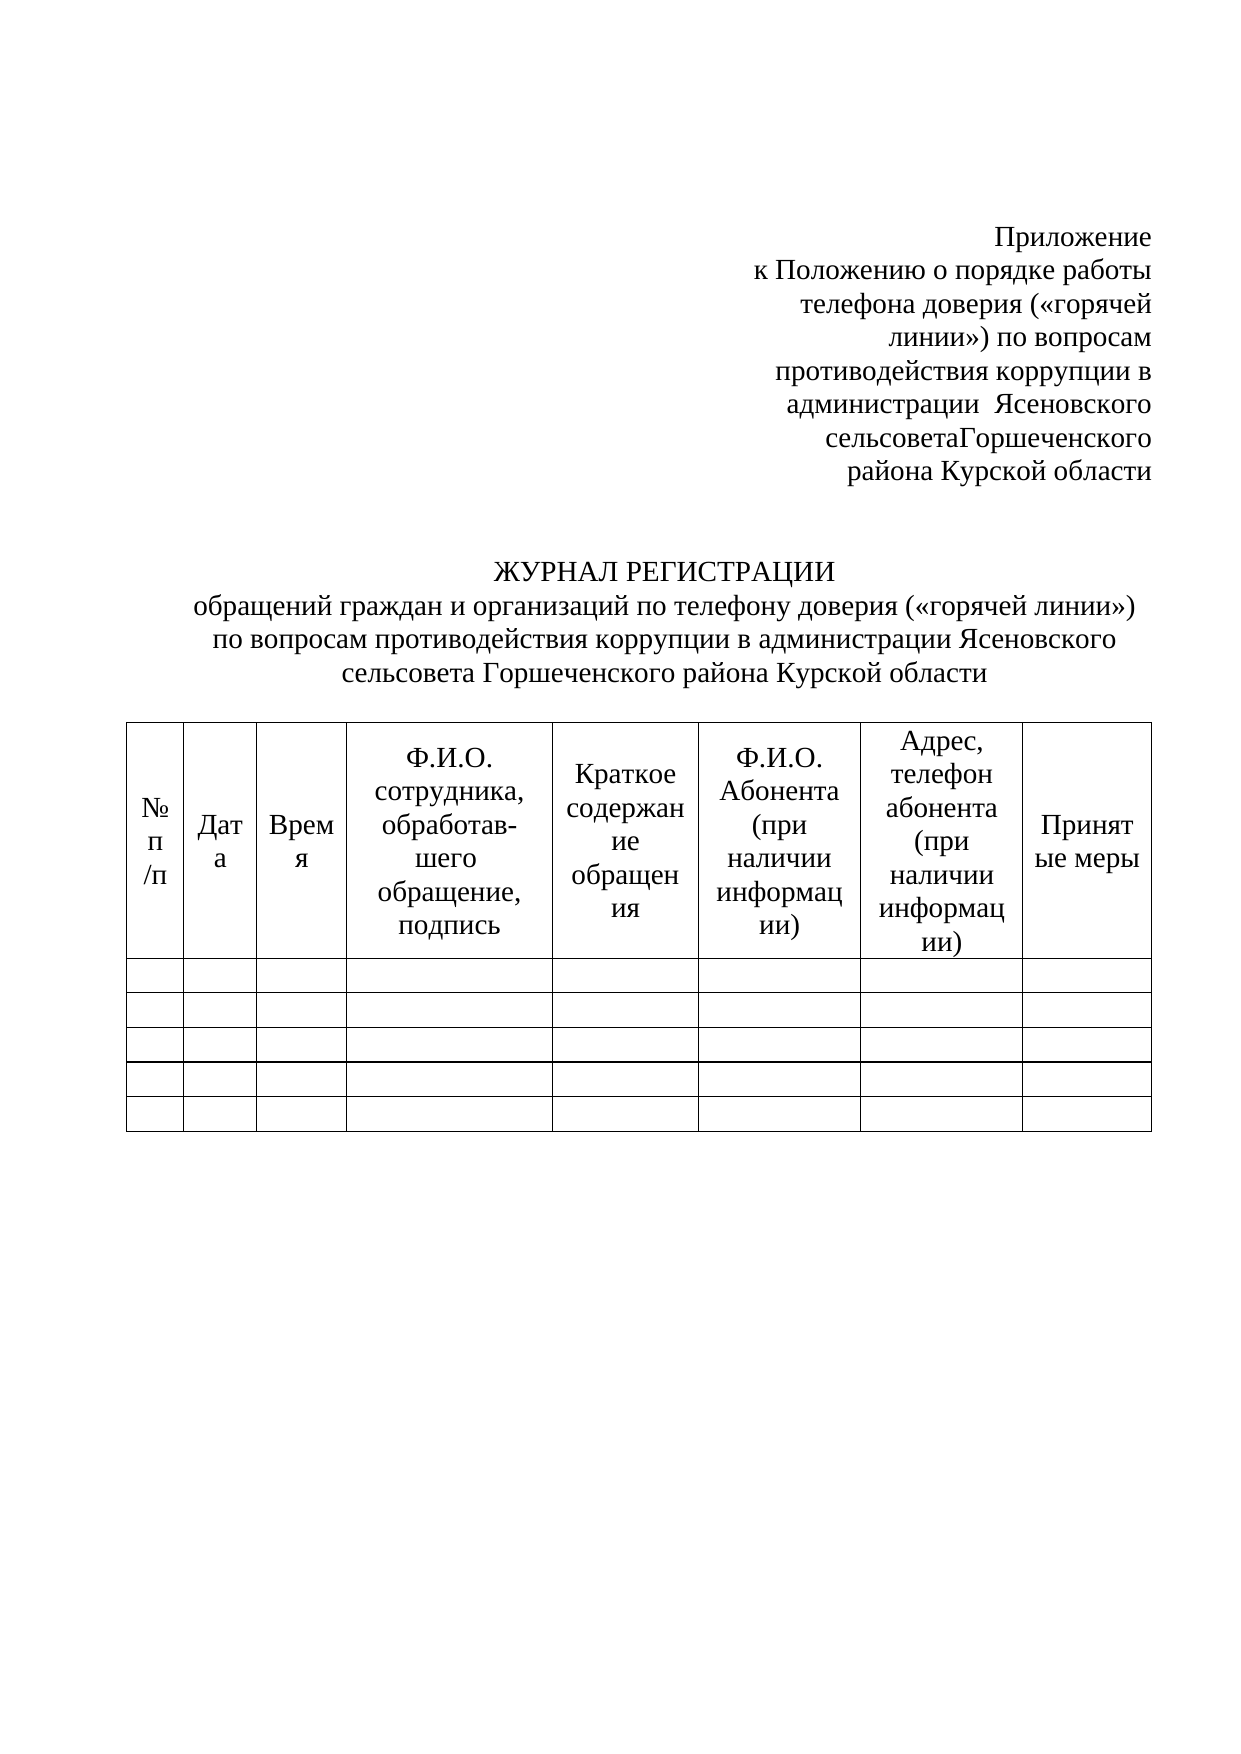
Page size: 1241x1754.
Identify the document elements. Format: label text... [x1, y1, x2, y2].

table_cell [861, 1063, 1022, 1096]
text ЖУРНАЛ РЕГИСТРАЦИИ [177, 554, 1152, 588]
table_cell [1023, 1097, 1151, 1131]
table_header Адрес, телефон абонента (при наличии информации) [861, 723, 1022, 958]
table_cell [347, 1097, 552, 1131]
table_cell [347, 1063, 552, 1096]
table_cell [257, 1063, 346, 1096]
table_cell [553, 1063, 698, 1096]
table_cell [699, 1028, 860, 1061]
table_cell [257, 1097, 346, 1131]
table_cell [699, 1097, 860, 1131]
table_cell [861, 1097, 1022, 1131]
table_cell [861, 993, 1022, 1027]
text Приложение [177, 219, 1152, 252]
table_cell [347, 993, 552, 1027]
table_header Время [257, 723, 346, 958]
table_cell [257, 993, 346, 1027]
table_header № п/п [127, 723, 183, 958]
text к Положению о порядке работы телефона доверия («горячей линии») по вопросам противодействия коррупции в администрации Ясеновского сельсоветаГоршеченского района Курской области [740, 252, 1152, 487]
table_cell [257, 959, 346, 992]
table_cell [184, 959, 256, 992]
table_header Дата [184, 723, 256, 958]
table_cell [1023, 1028, 1151, 1061]
table_cell [699, 993, 860, 1027]
table_header Ф.И.О. сотрудника, обработав- шего обращение, подпись [347, 723, 552, 958]
table_cell [184, 1028, 256, 1061]
table_cell [553, 959, 698, 992]
table_cell [1023, 959, 1151, 992]
table_cell [184, 993, 256, 1027]
table_cell [861, 959, 1022, 992]
text обращений граждан и организаций по телефону доверия («горячей линии») по вопросам противодействия коррупции в администрации Ясеновского сельсовета Горшеченского района Курской области [177, 588, 1152, 688]
table_header Ф.И.О. Абонента (при наличии информации) [699, 723, 860, 958]
table_cell [553, 993, 698, 1027]
table_cell [861, 1028, 1022, 1061]
table_cell [553, 1028, 698, 1061]
table_cell [699, 959, 860, 992]
table_cell [184, 1097, 256, 1131]
table_cell [699, 1063, 860, 1096]
table_cell [127, 993, 183, 1027]
table_cell [553, 1097, 698, 1131]
table_cell [127, 1028, 183, 1061]
table_cell [127, 1063, 183, 1096]
table_cell [1023, 993, 1151, 1027]
table_cell [127, 1097, 183, 1131]
table_header Принятые меры [1023, 723, 1151, 958]
table_cell [127, 959, 183, 992]
table_header Краткое содержание обращения [553, 723, 698, 958]
table_cell [257, 1028, 346, 1061]
table_cell [1023, 1063, 1151, 1096]
table_cell [347, 959, 552, 992]
table_cell [347, 1028, 552, 1061]
table_cell [184, 1063, 256, 1096]
